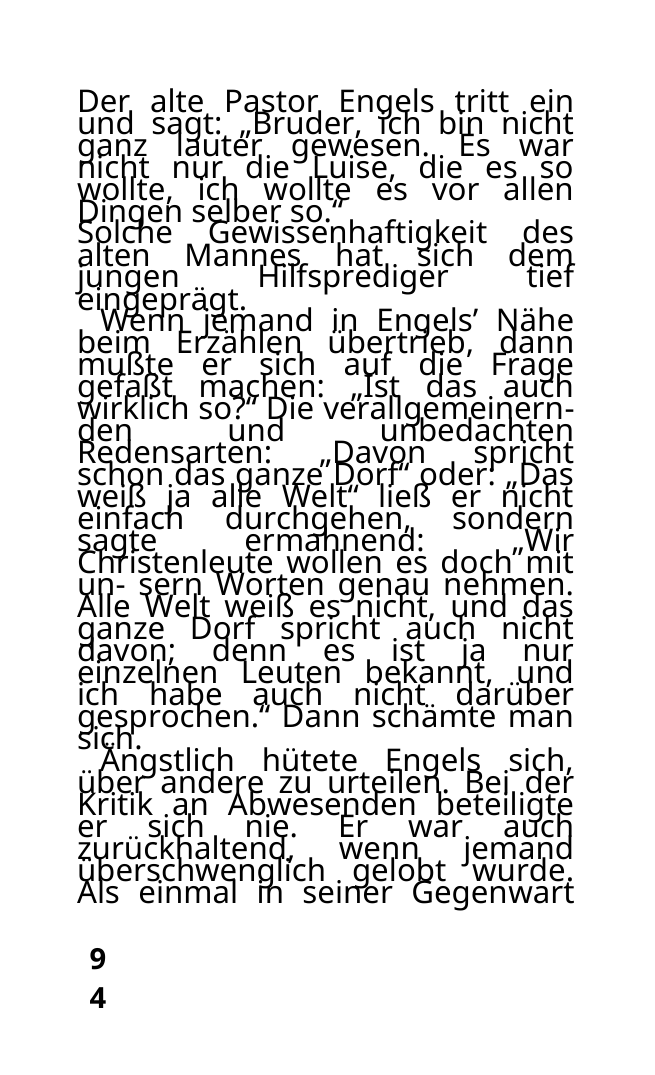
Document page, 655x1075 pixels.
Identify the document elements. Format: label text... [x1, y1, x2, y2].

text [77, 94, 574, 226]
text Wenn jemand in Engels’ Nähe beim Erzählen übertrieb, dann mußte er sich auf die Frage gefaßt machen: „Ist das auch wirklich so?“ Die verallgemeinernden und unbedachten Redensarten: „Davon spricht schon das ganze Dorf“ oder: „Das weiß ja alle Welt“ ließ er nicht einfach durchgehen, sondern sagte ermahnend: „Wir Christenleute wollen es doch mit un- sern Worten genau nehmen. Alle Welt weiß es nicht, und das ganze Dorf spricht auch nicht davon; denn es ist ja nur einzelnen Leuten bekannt, und ich habe auch nicht darüber gesprochen.“ Dann schämte man sich. [77, 314, 574, 754]
text Solche Gewissenhaftigkeit des alten Mannes hat sich dem jungen Hilfsprediger tief eingeprägt. [77, 226, 574, 314]
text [77, 754, 574, 908]
